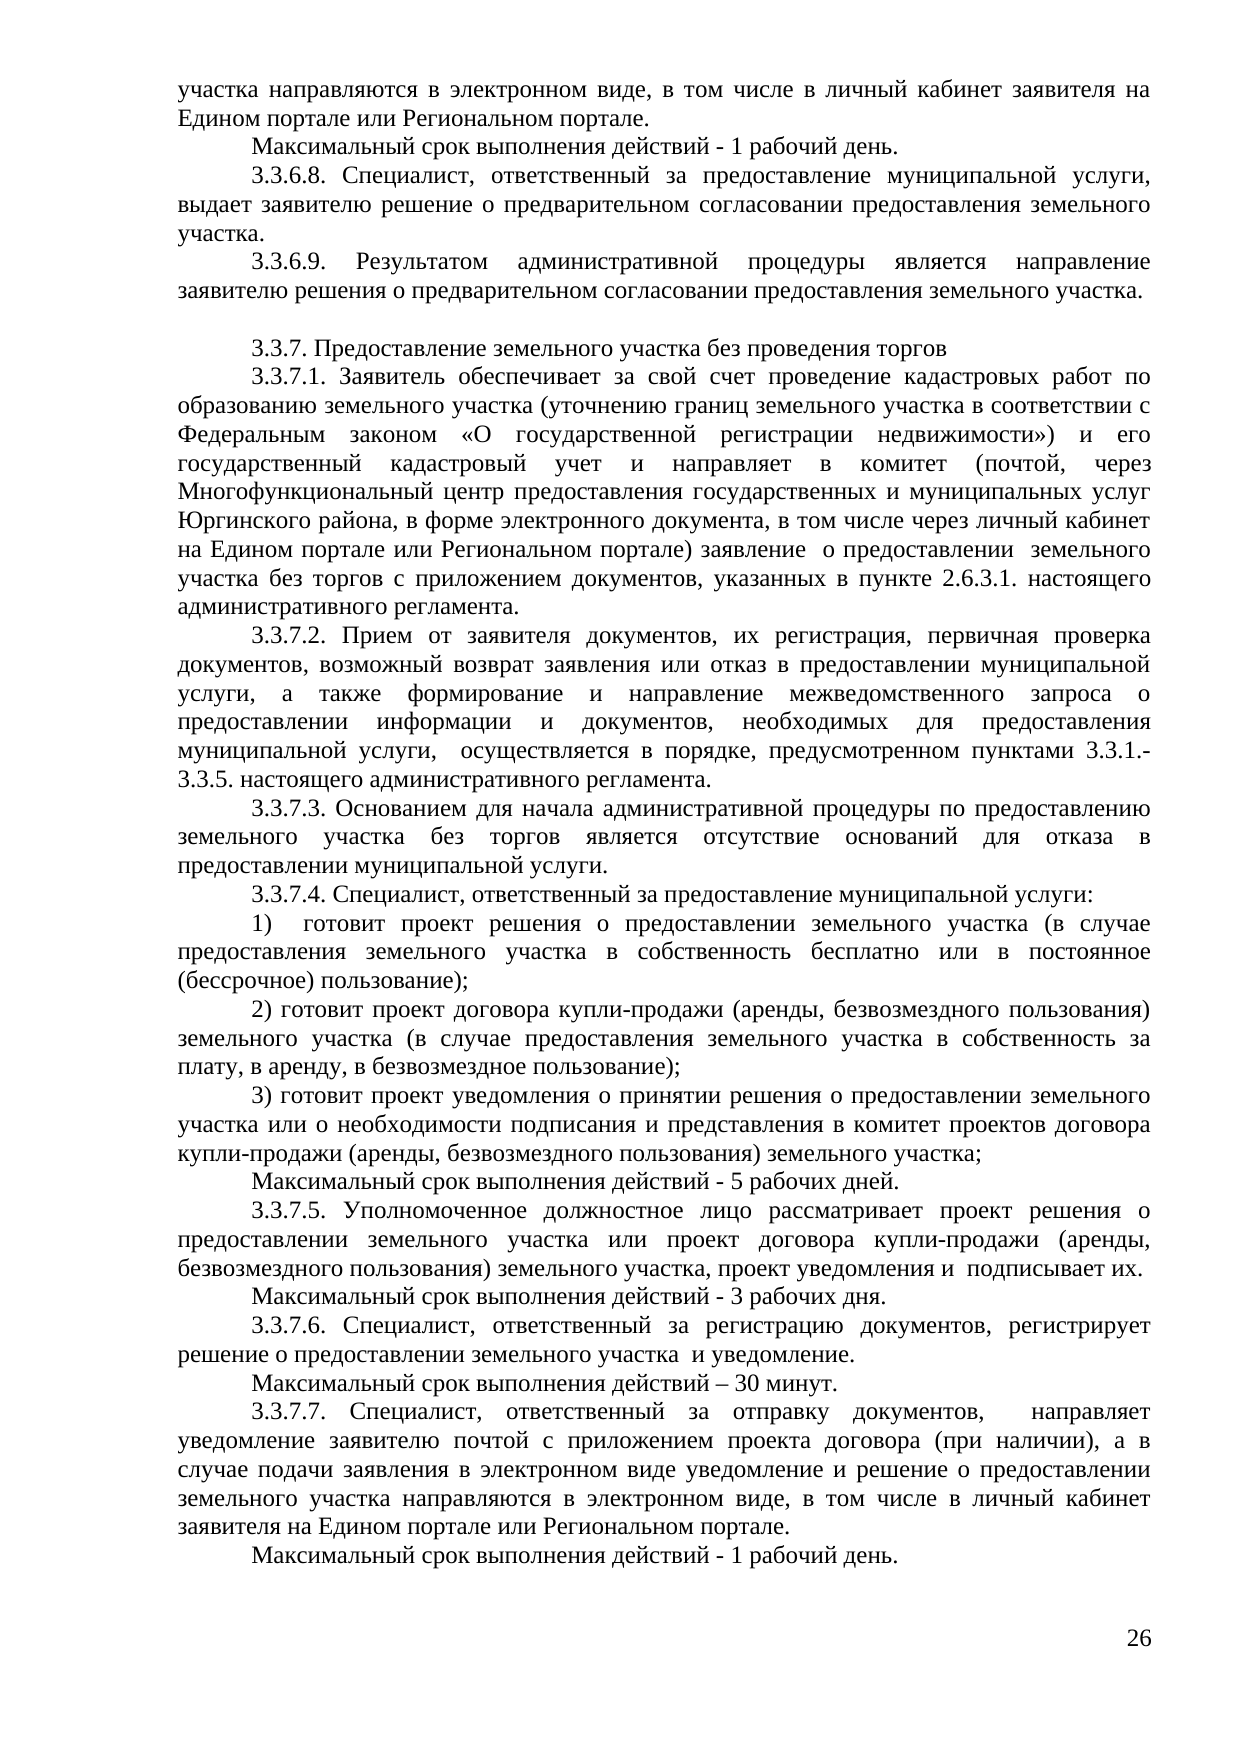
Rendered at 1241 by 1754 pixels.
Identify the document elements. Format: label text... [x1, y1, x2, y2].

text 3.3.7.1. Заявитель обеспечивает за свой счет проведение кадастровых работ по образованию земельного участка (уточнению границ земельного участка в соответствии с Федеральным законом «О государственной регистрации недвижимости») и его государственный кадастровый учет и направляет в комитет (почтой, через Многофункциональный центр предоставления государственных и муниципальных услуг Юргинского района, в форме электронного документа, в том числе через личный кабинет на Едином портале или Региональном портале) заявление о предоставлении земельного участка без торгов с приложением документов, указанных в пункте 2.6.3.1. настоящего административного регламента. [177, 361, 1152, 620]
text 3.3.6.8. Специалист, ответственный за предоставление муниципальной услуги, выдает заявителю решение о предварительном согласовании предоставления земельного участка. [177, 160, 1152, 246]
text 3.3.7.3. Основанием для начала административной процедуры по предоставлению земельного участка без торгов является отсутствие оснований для отказа в предоставлении муниципальной услуги. [177, 793, 1152, 879]
text 1) готовит проект решения о предоставлении земельного участка (в случае предоставления земельного участка в собственность бесплатно или в постоянное (бессрочное) пользование); [177, 908, 1152, 994]
text 3.3.7.5. Уполномоченное должностное лицо рассматривает проект решения о предоставлении земельного участка или проект договора купли-продажи (аренды, безвозмездного пользования) земельного участка, проект уведомления и подписывает их. [177, 1195, 1152, 1281]
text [177, 74, 1152, 131]
text 3.3.6.9. Результатом административной процедуры является направление заявителю решения о предварительном согласовании предоставления земельного участка. [177, 246, 1152, 304]
text 3.3.7.4. Специалист, ответственный за предоставление муниципальной услуги: [177, 879, 1152, 908]
text 3.3.7.2. Прием от заявителя документов, их регистрация, первичная проверка документов, возможный возврат заявления или отказ в предоставлении муниципальной услуги, а также формирование и направление межведомственного запроса о предоставлении информации и документов, необходимых для предоставления муниципальной услуги, осуществляется в порядке, предусмотренном пунктами 3.3.1.-3.3.5. настоящего административного регламента. [177, 620, 1152, 793]
text 3.3.7.6. Специалист, ответственный за регистрацию документов, регистрирует решение о предоставлении земельного участка и уведомление. [177, 1310, 1152, 1368]
text Максимальный срок выполнения действий - 1 рабочий день. [177, 1540, 1152, 1569]
text Максимальный срок выполнения действий – 30 минут. [177, 1368, 1152, 1396]
text 3.3.7. Предоставление земельного участка без проведения торгов [177, 333, 1152, 361]
text 2) готовит проект договора купли-продажи (аренды, безвозмездного пользования) земельного участка (в случае предоставления земельного участка в собственность за плату, в аренду, в безвозмездное пользование); [177, 994, 1152, 1080]
text 3.3.7.7. Специалист, ответственный за отправку документов, направляет уведомление заявителю почтой с приложением проекта договора (при наличии), а в случае подачи заявления в электронном виде уведомление и решение о предоставлении земельного участка направляются в электронном виде, в том числе в личный кабинет заявителя на Едином портале или Региональном портале. [177, 1396, 1152, 1540]
text Максимальный срок выполнения действий - 5 рабочих дней. [177, 1166, 1152, 1195]
text Максимальный срок выполнения действий - 1 рабочий день. [177, 131, 1152, 160]
text Максимальный срок выполнения действий - 3 рабочих дня. [177, 1281, 1152, 1310]
text 3) готовит проект уведомления о принятии решения о предоставлении земельного участка или о необходимости подписания и представления в комитет проектов договора купли-продажи (аренды, безвозмездного пользования) земельного участка; [177, 1080, 1152, 1166]
